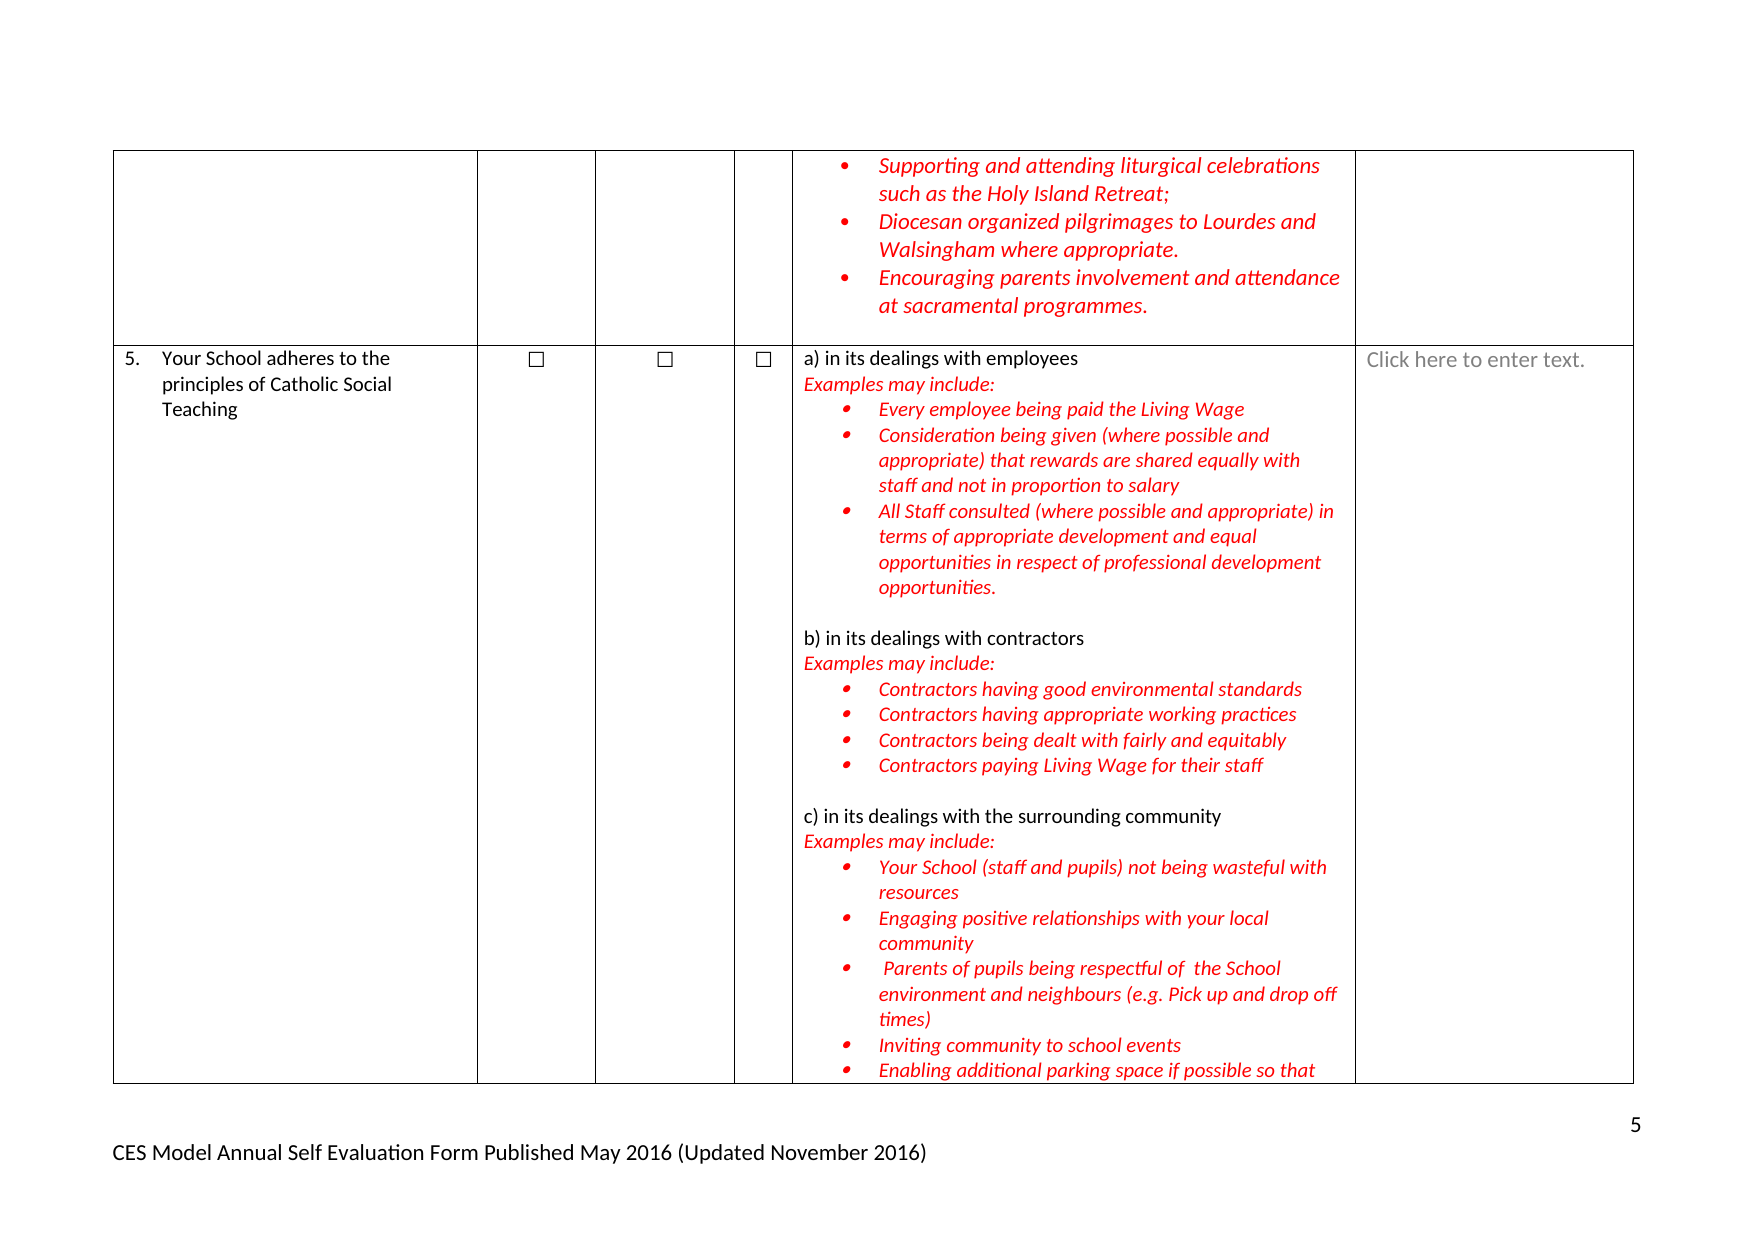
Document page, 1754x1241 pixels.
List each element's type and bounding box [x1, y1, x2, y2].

table_cell [114, 346, 477, 1083]
table_cell [793, 346, 1355, 1083]
table_cell [114, 151, 477, 344]
table_cell [793, 151, 1355, 344]
